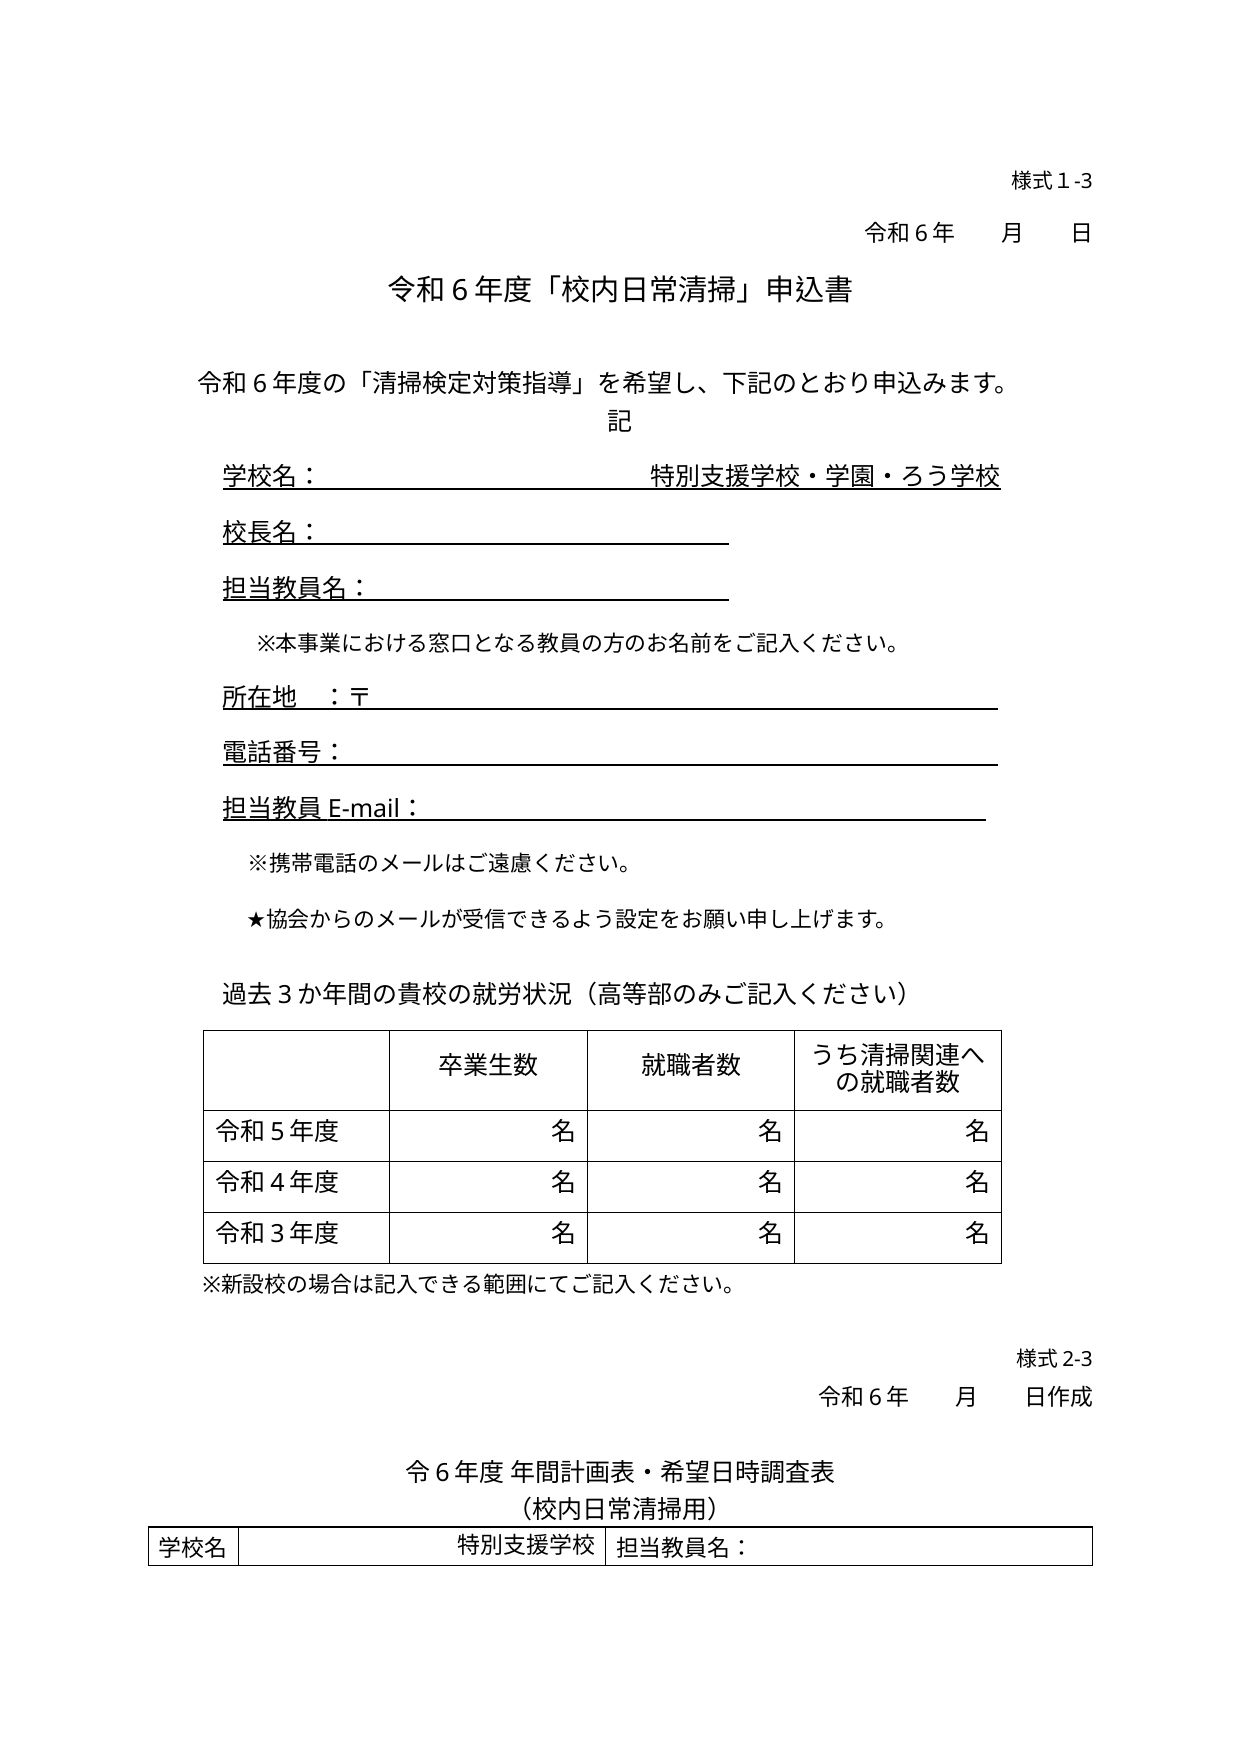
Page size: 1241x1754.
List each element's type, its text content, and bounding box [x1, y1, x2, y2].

table_cell 名 [588, 1213, 794, 1263]
table_header うち清掃関連への就職者数 [795, 1031, 1001, 1110]
text ★協会からのメールが受信できるよう設定をお願い申し上げます。 [191, 899, 1092, 936]
table_cell 名 [390, 1213, 587, 1263]
table_header 就職者数 [588, 1031, 794, 1110]
text 令和6年度「校内日常清掃」申込書 [148, 251, 1092, 326]
text 所在地 ：〒 [148, 676, 1092, 714]
text （校内日常清掃用） [148, 1489, 1092, 1526]
table_cell 名 [795, 1162, 1001, 1212]
text 過去3か年間の貴校の就労状況（高等部のみご記入ください） [148, 974, 1092, 1011]
text 電話番号： [148, 732, 1092, 769]
text 担当教員名： [148, 567, 1092, 605]
text ※本事業における窓口となる教員の方のお名前をご記入ください。 [148, 623, 1092, 661]
table_header 学校名 [149, 1528, 238, 1565]
text 令和6年度の「清掃検定対策指導」を希望し、下記のとおり申込みます。 [148, 363, 1092, 401]
text 校長名： [148, 512, 1092, 549]
table_cell 名 [390, 1111, 587, 1161]
table_cell 令和3年度 [204, 1213, 389, 1263]
text 様式2-3 [148, 1339, 1092, 1376]
table_cell 名 [588, 1111, 794, 1161]
text 学校名： 特別支援学校・学園・ろう学校 [148, 456, 1092, 494]
text 担当教員E-mail： [148, 788, 1092, 825]
table_header [204, 1031, 389, 1110]
text 令和6年 月 日作成 [148, 1376, 1092, 1414]
text ※新設校の場合は記入できる範囲にてご記入ください。 [148, 1264, 1092, 1301]
text 記 [148, 401, 1092, 438]
table_cell 名 [795, 1213, 1001, 1263]
table_header 特別支援学校 学 園 ろう学校 [239, 1528, 605, 1565]
table_cell 令和5年度 [204, 1111, 389, 1161]
table_header 卒業生数 [390, 1031, 587, 1110]
text 令和6年 月 日 [148, 213, 1092, 251]
text 様式１-3 [148, 161, 1092, 198]
table_header 担当教員名： [606, 1528, 1092, 1565]
table_cell 令和4年度 [204, 1162, 389, 1212]
table_cell 名 [390, 1162, 587, 1212]
text ※携帯電話のメールはご遠慮ください。 [148, 843, 1092, 881]
text 令6年度 年間計画表・希望日時調査表 [148, 1451, 1092, 1489]
table_cell 名 [588, 1162, 794, 1212]
table_cell 名 [795, 1111, 1001, 1161]
